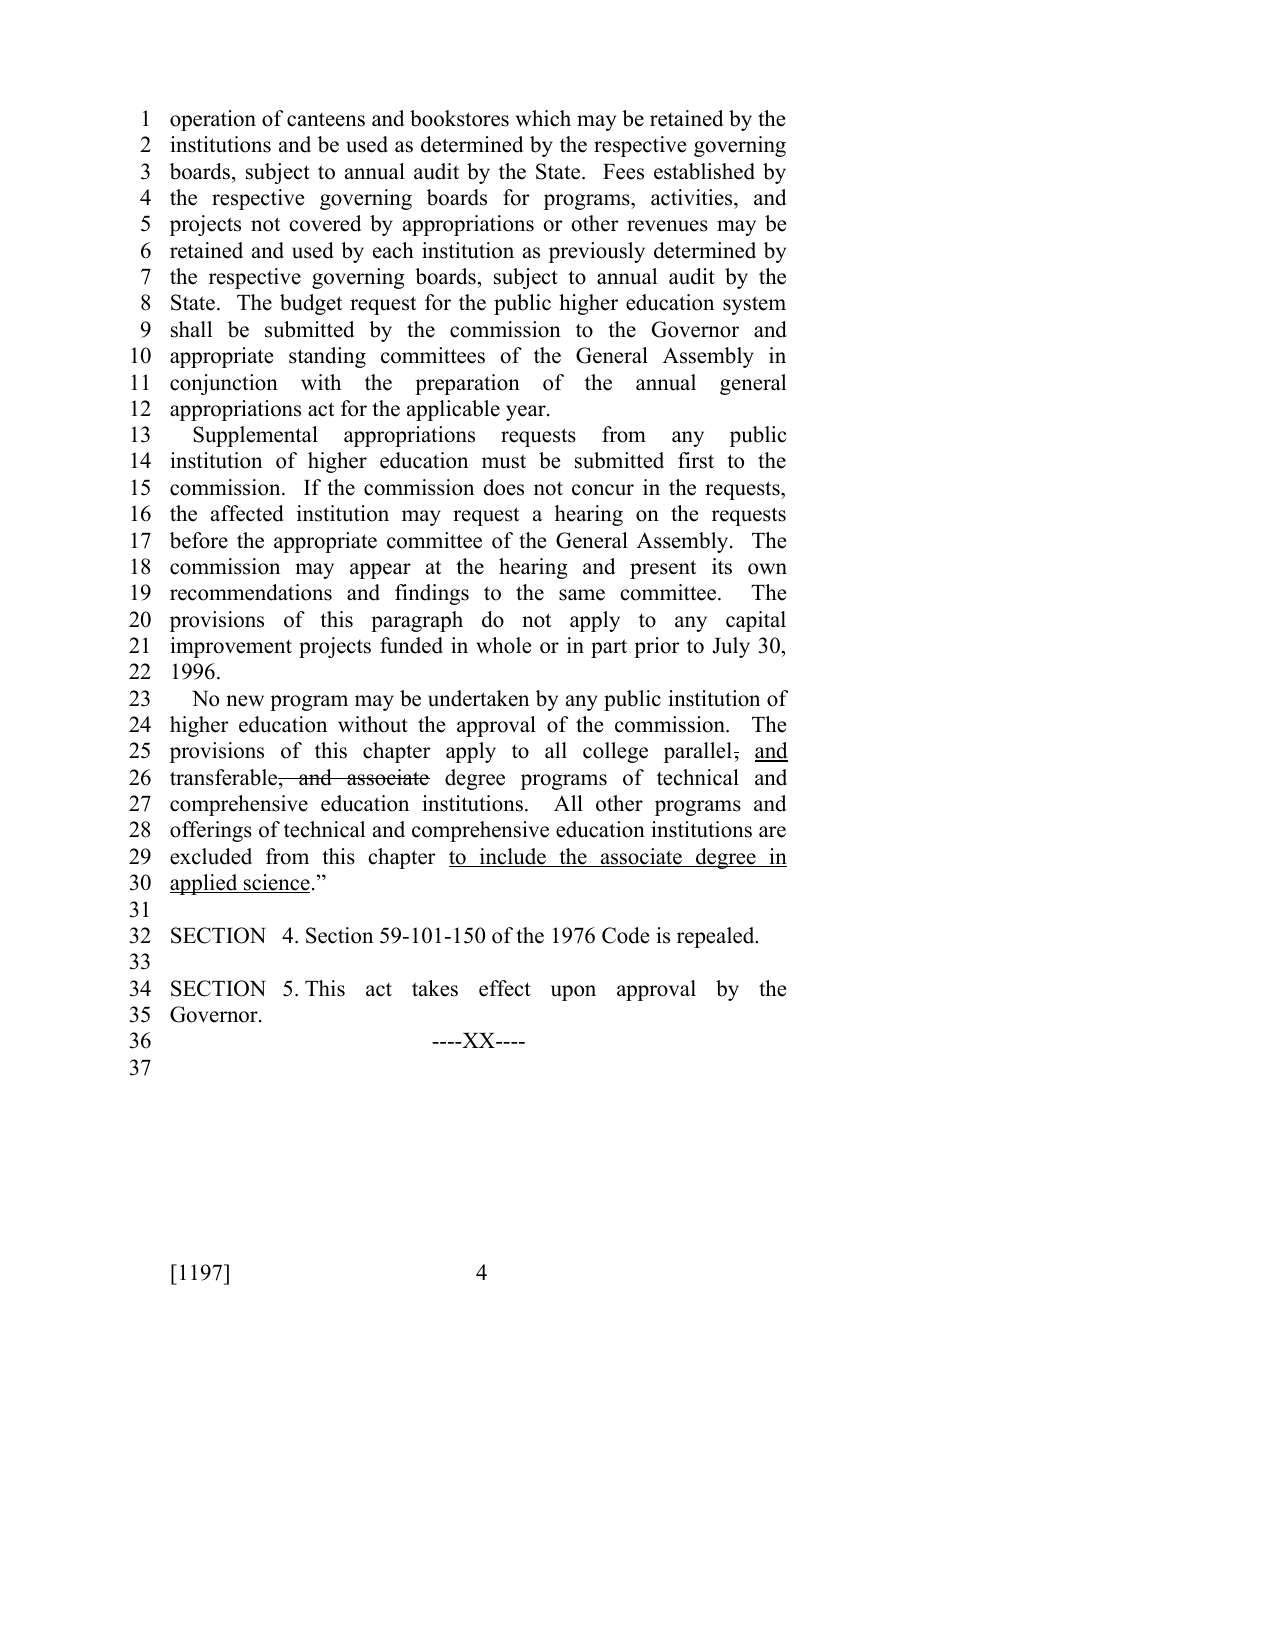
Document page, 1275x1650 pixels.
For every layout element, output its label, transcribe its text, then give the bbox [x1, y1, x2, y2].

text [169, 105, 787, 421]
text SECTION 4. Section 59-101-150 of the 1976 Code is repealed. [169, 922, 787, 948]
text No new program may be undertaken by any public institution of higher education without the approval of the commission. The provisions of this chapter apply to all college parallel, and transferable, and associate degree programs of technical and comprehensive education institutions. All other programs and offerings of technical and comprehensive education institutions are excluded from this chapter to include the associate degree in applied science.” [169, 685, 787, 896]
text SECTION 5. This act takes effect upon approval by the Governor. [169, 975, 787, 1027]
text Supplemental appropriations requests from any public institution of higher education must be submitted first to the commission. If the commission does not concur in the requests, the affected institution may request a hearing on the requests before the appropriate committee of the General Assembly. The commission may appear at the hearing and present its own recommendations and findings to the same committee. The provisions of this paragraph do not apply to any capital improvement projects funded in whole or in part prior to July 30, 1996. [169, 421, 787, 685]
text ----XX---- [169, 1027, 787, 1054]
